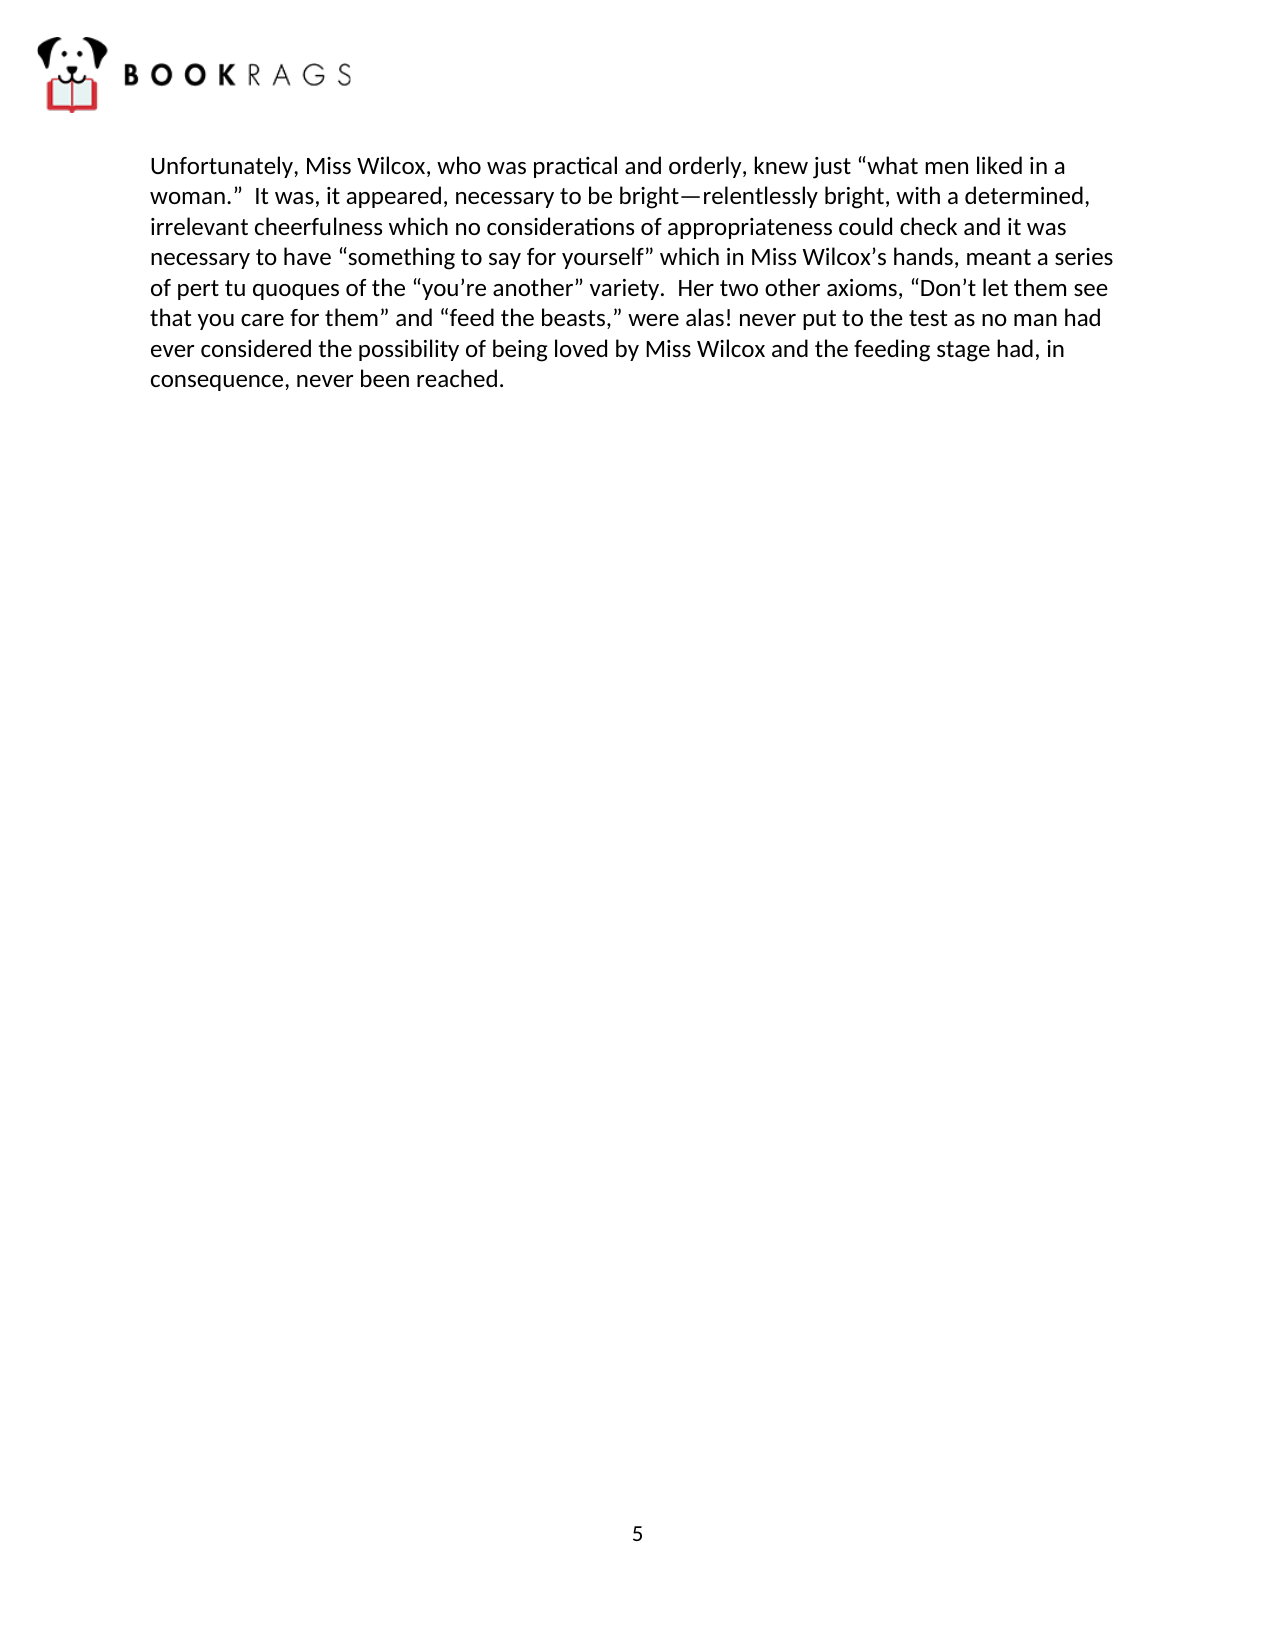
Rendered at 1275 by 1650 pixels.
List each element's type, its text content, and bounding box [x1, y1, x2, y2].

picture [37, 37, 351, 113]
text Unfortunately, Miss Wilcox, who was practical and orderly, knew just “what men liked in a woman.” It was, it appeared, necessary to be bright—­relentlessly bright, with a determined, irrelevant cheerfulness which no considerations of appropriateness could check and it was necessary to have “something to say for yourself” which in Miss Wilcox’s hands, meant a series of pert tu quoques of the “you’re another” variety. Her two other axioms, “Don’t let them see that you care for them” and “feed the beasts,” were alas! never put to the test as no man had ever considered the possibility of being loved by Miss Wilcox and the feeding stage had, in consequence, never been reached. [150, 150, 1125, 394]
